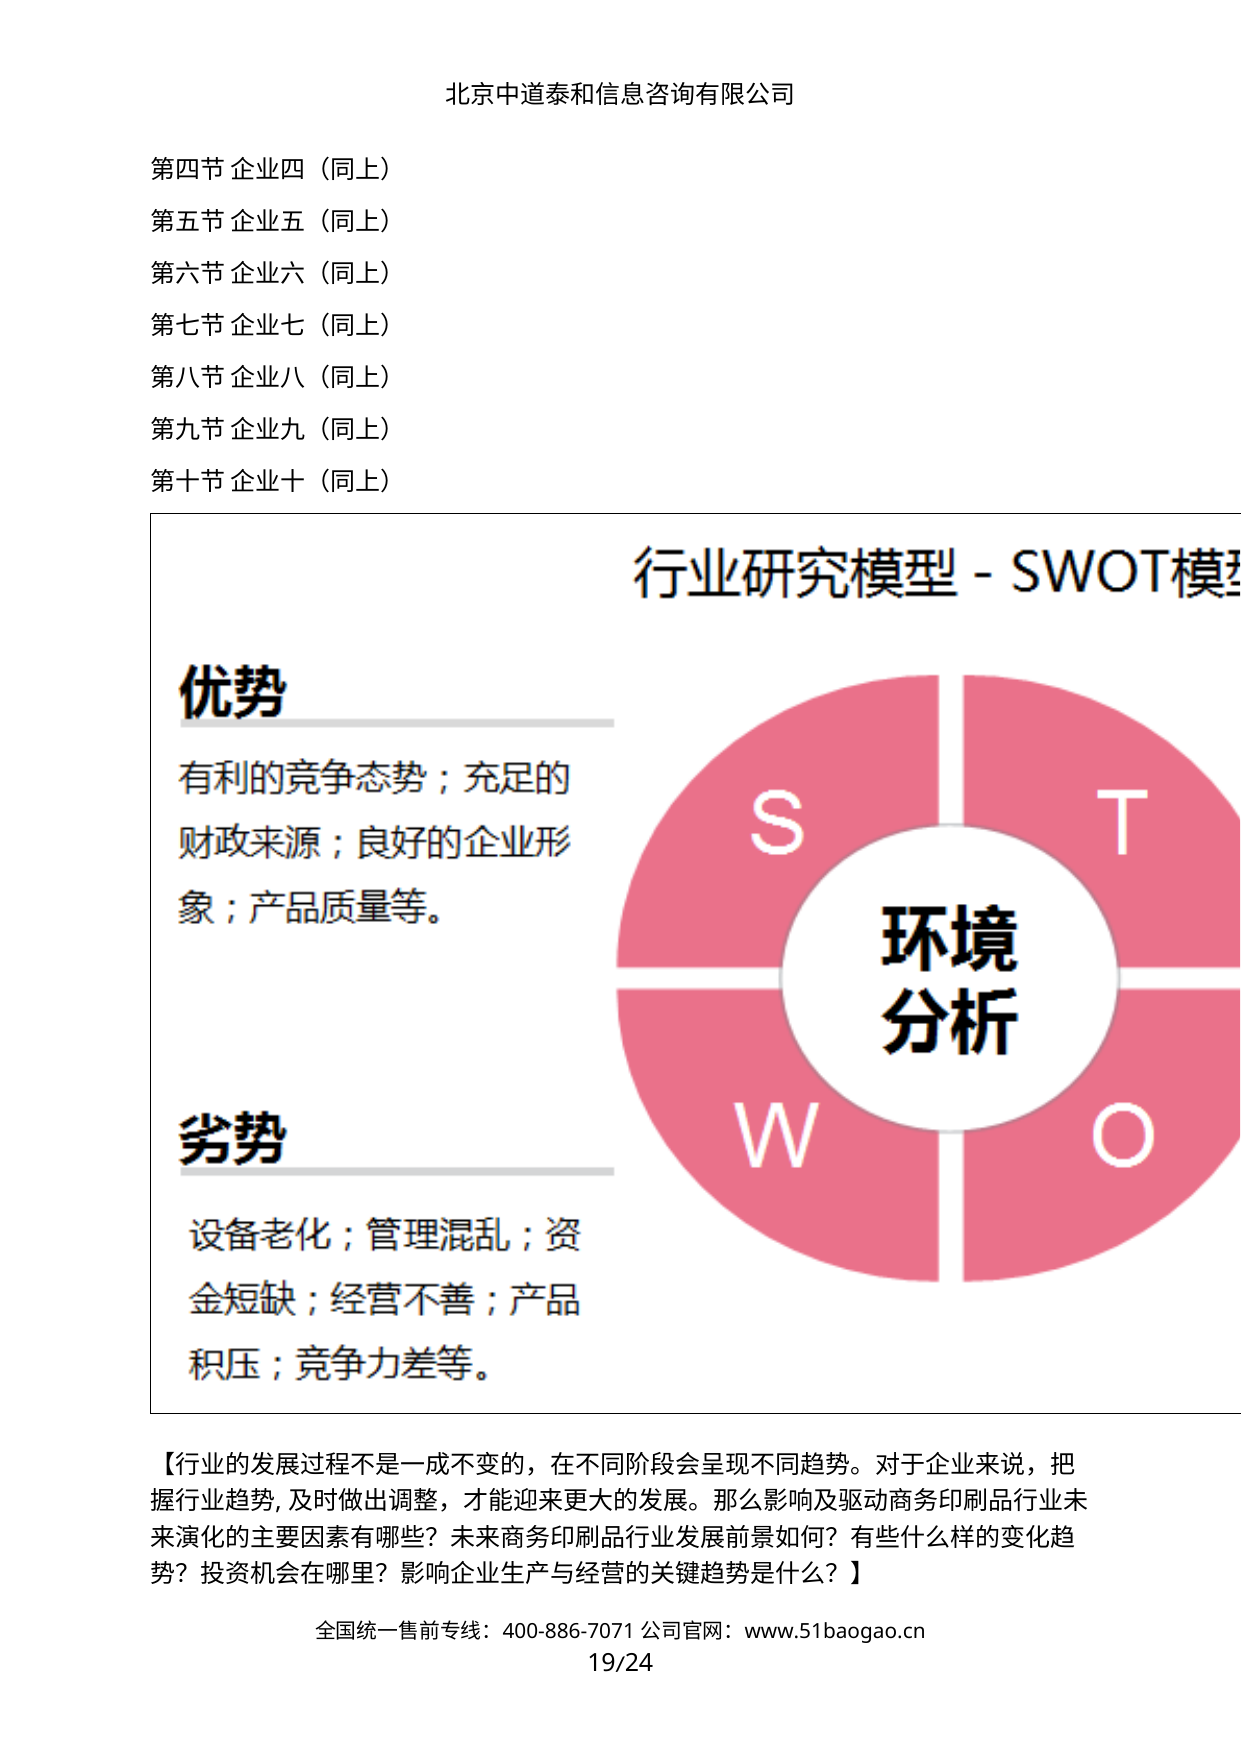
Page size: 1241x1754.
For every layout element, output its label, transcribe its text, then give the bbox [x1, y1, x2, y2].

text 第八节 企业八（同上） [150, 357, 1090, 394]
picture [151, 514, 1241, 1413]
text 第四节 企业四（同上） [150, 150, 1090, 186]
text 第五节 企业五（同上） [150, 202, 1090, 238]
text 第十节 企业十（同上） [150, 461, 1090, 497]
text 第九节 企业九（同上） [150, 409, 1090, 446]
text 第六节 企业六（同上） [150, 254, 1090, 290]
text 【行业的发展过程不是一成不变的，在不同阶段会呈现不同趋势。对于企业来说，把握行业趋势, 及时做出调整，才能迎来更大的发展。那么影响及驱动商务印刷品行业未来演化的主要因素有哪些？未来商务印刷品行业发展前景如何？有些什么样的变化趋势？投资机会在哪里？影响企业生产与经营的关键趋势是什么？】 [150, 1444, 1090, 1589]
text 第七节 企业七（同上） [150, 306, 1090, 342]
